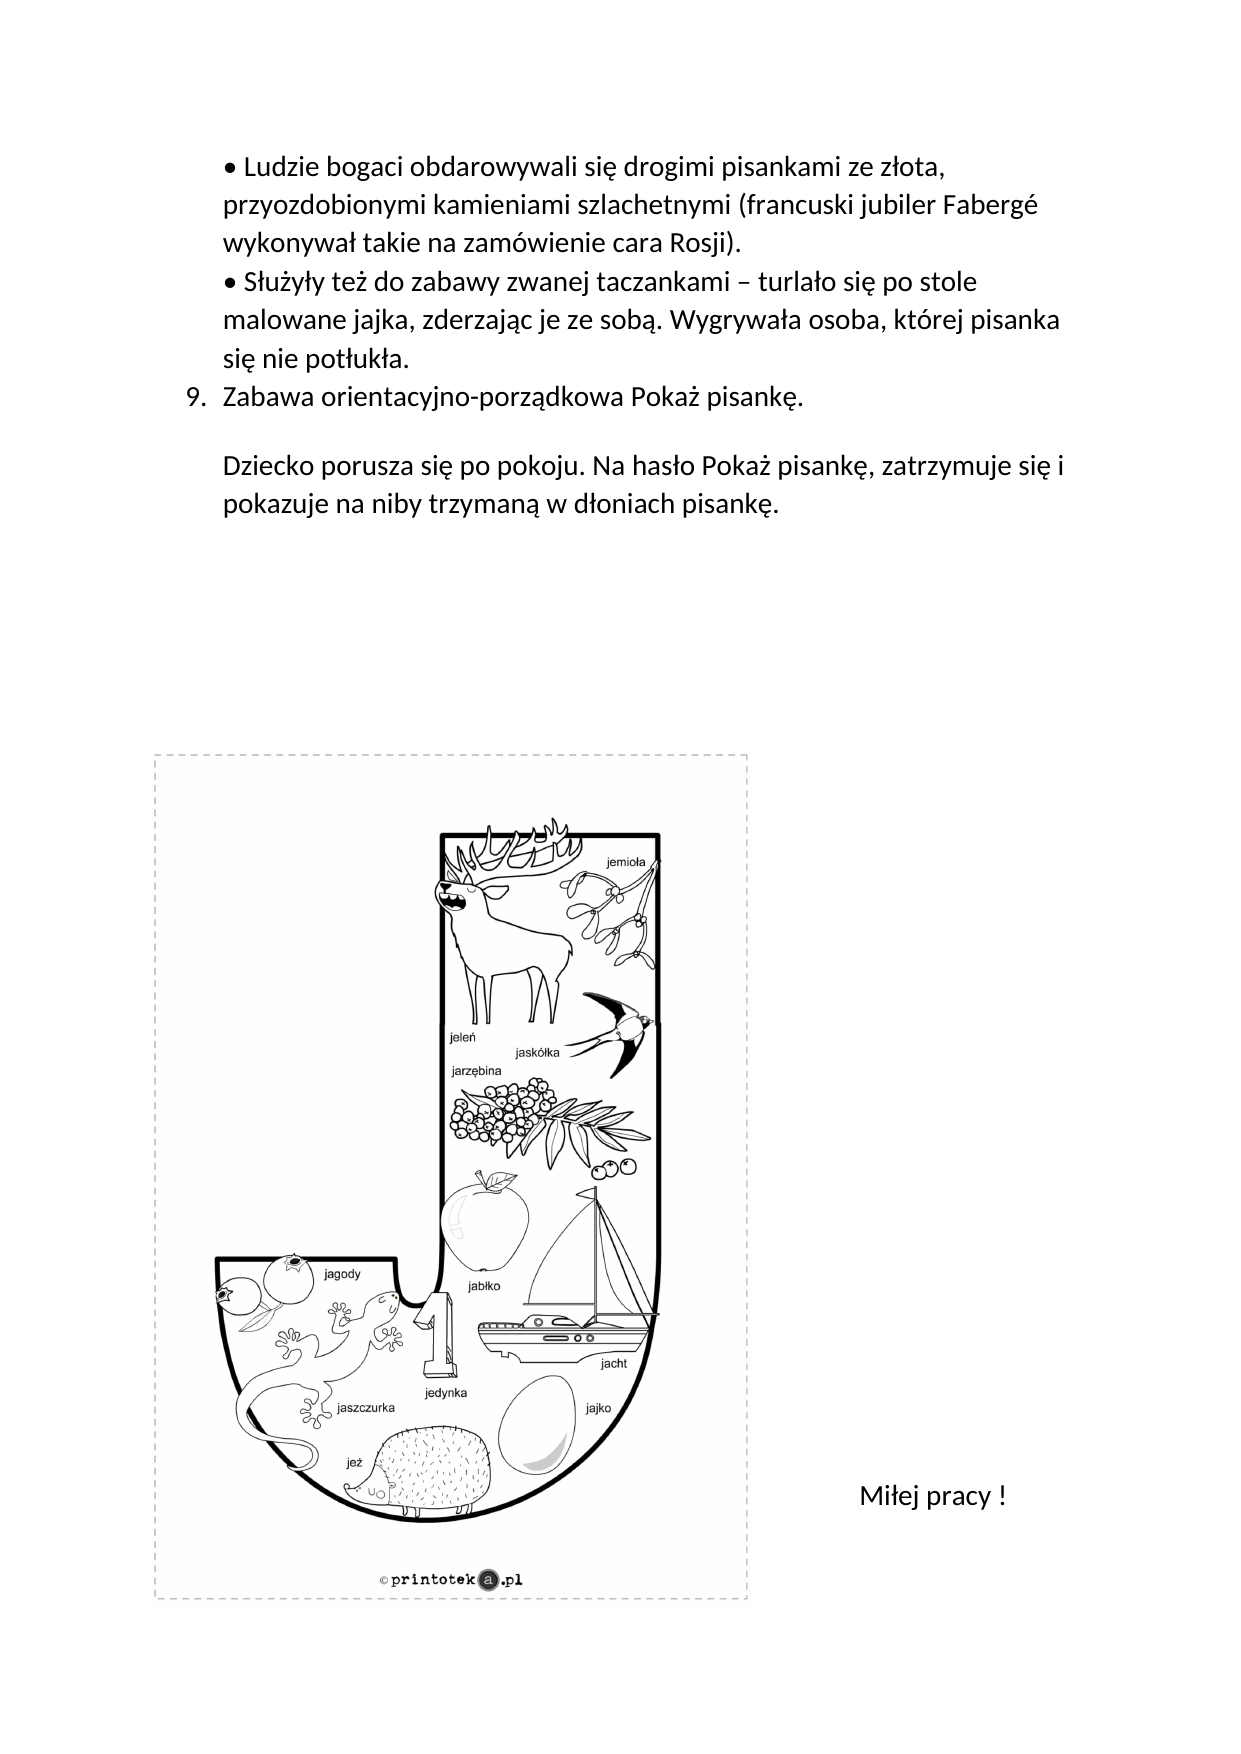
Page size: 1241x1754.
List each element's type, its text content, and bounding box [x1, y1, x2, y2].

text Miłej pracy ! [755, 1477, 1093, 1513]
list • Służyły też do zabawy zwanej taczankami – turlało się po stole malowane jajka, zderzając je ze sobą. Wygrywała osoba, której pisanka się nie potłukła. [223, 263, 1093, 375]
picture [147, 747, 755, 1607]
list • Ludzie bogaci obdarowywali się drogimi pisankami ze złota, przyozdobionymi kamieniami szlachetnymi (francuski jubiler Fabergé wykonywał takie na zamówienie cara Rosji). [223, 148, 1093, 260]
list Zabawa orientacyjno-porządkowa Pokaż pisankę. [185, 378, 1093, 414]
list Dziecko porusza się po pokoju. Na hasło Pokaż pisankę, zatrzymuje się i pokazuje na niby trzymaną w dłoniach pisankę. [223, 447, 1093, 521]
